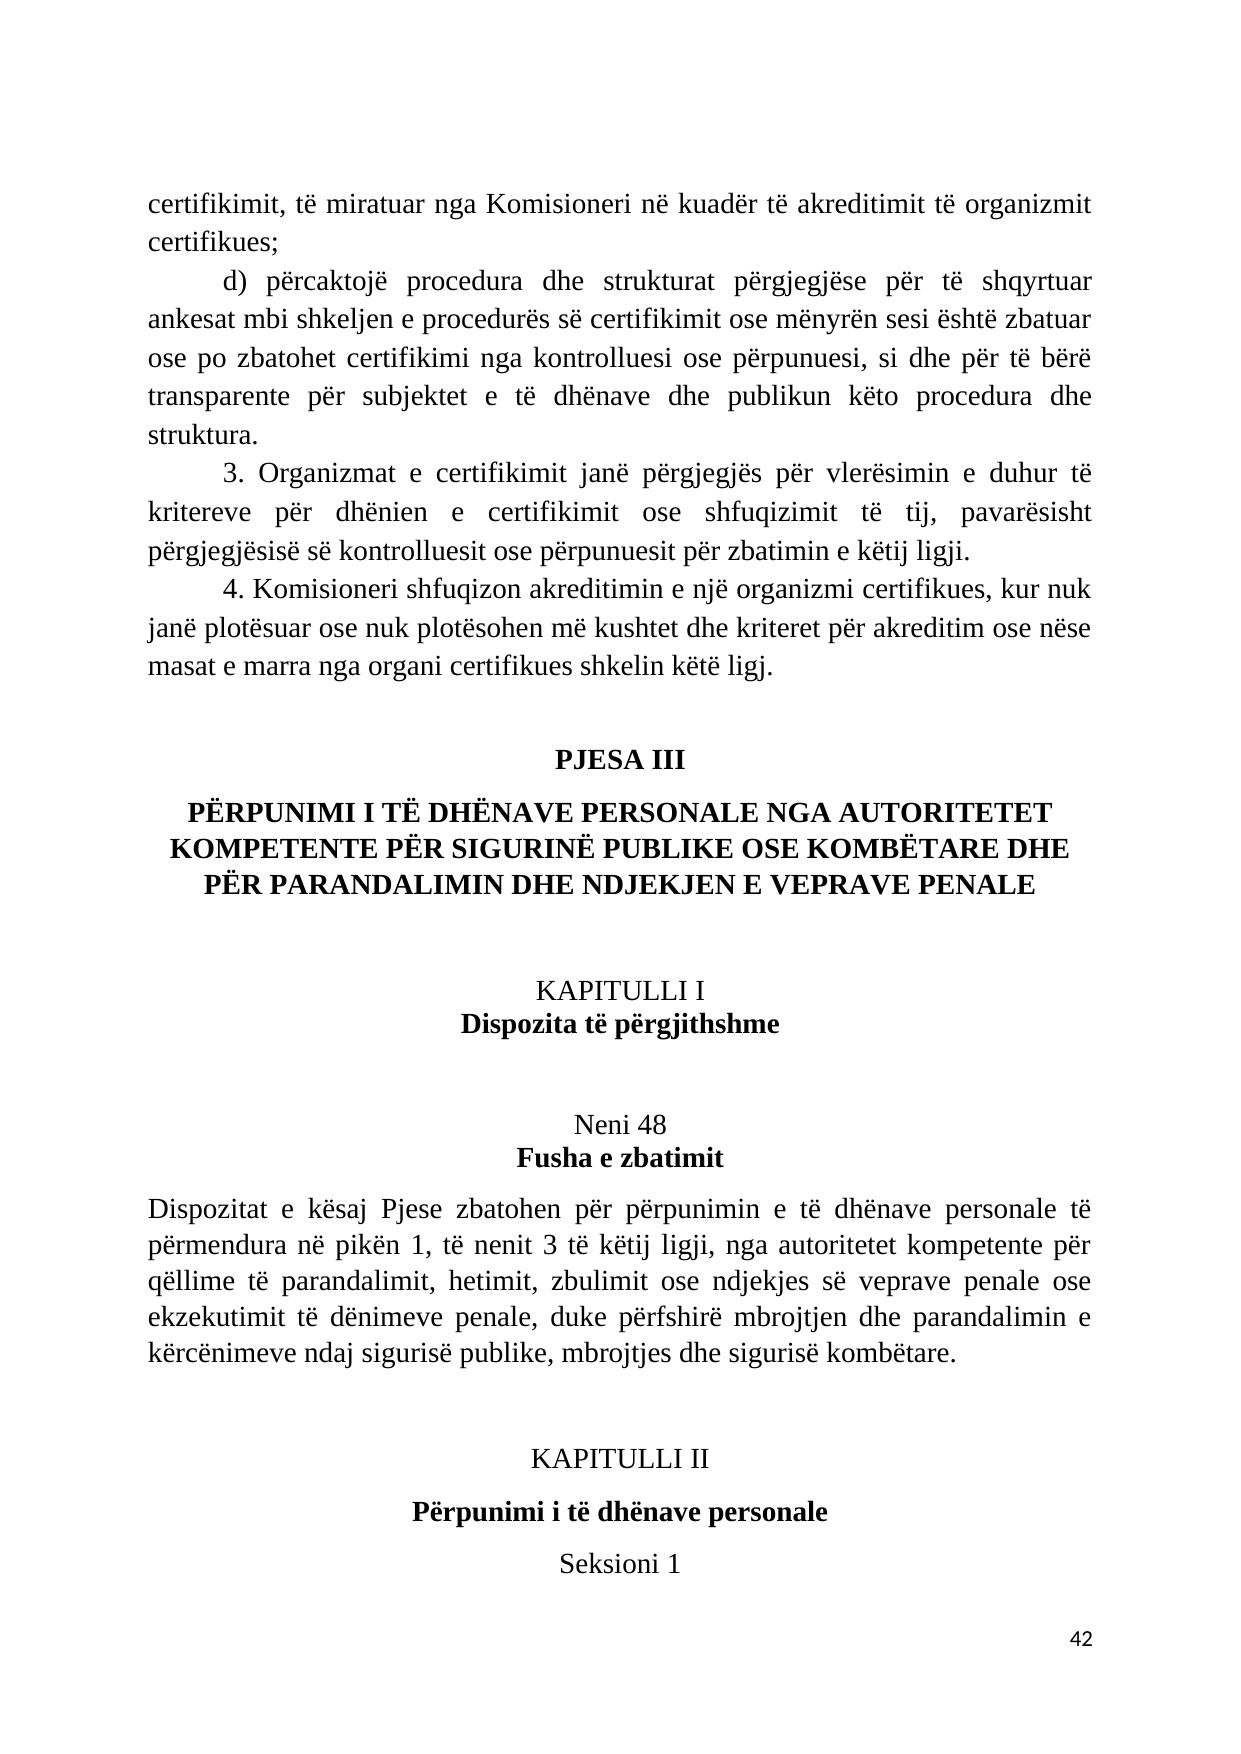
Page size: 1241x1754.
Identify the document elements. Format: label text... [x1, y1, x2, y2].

text Dispozitat e kësaj Pjese zbatohen për përpunimin e të dhënave personale të përmendura në pikën 1, të nenit 3 të këtij ligji, nga autoritetet kompetente për qëllime të parandalimit, hetimit, zbulimit ose ndjekjes së veprave penale ose ekzekutimit të dënimeve penale, duke përfshirë mbrojtjen dhe parandalimin e kërcënimeve ndaj sigurisë publike, mbrojtjes dhe sigurisë kombëtare. [148, 1191, 1093, 1369]
text Përpunimi i të dhënave personale [148, 1494, 1093, 1527]
text Neni 48 [148, 1107, 1093, 1141]
text PËRPUNIMI I TË DHËNAVE PERSONALE NGA AUTORITETET KOMPETENTE PËR SIGURINË PUBLIKE OSE KOMBËTARE DHE PËR PARANDALIMIN DHE NDJEKJEN E VEPRAVE PENALE [148, 795, 1093, 901]
text 3. Organizmat e certifikimit janë përgjegjës për vlerësimin e duhur të kritereve për dhënien e certifikimit ose shfuqizimit të tij, pavarësisht përgjegjësisë së kontrolluesit ose përpunuesit për zbatimin e këtij ligji. [148, 456, 1093, 566]
text d) përcaktojë procedura dhe strukturat përgjegjëse për të shqyrtuar ankesat mbi shkeljen e procedurës së certifikimit ose mënyrën sesi është zbatuar ose po zbatohet certifikimi nga kontrolluesi ose përpunuesi, si dhe për të bërë transparente për subjektet e të dhënave dhe publikun këto procedura dhe struktura. [148, 263, 1093, 451]
text PJESA III [148, 742, 1093, 776]
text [148, 186, 1093, 258]
text KAPITULLI II [148, 1441, 1093, 1474]
text Dispozita të përgjithshme [148, 1006, 1093, 1040]
text 4. Komisioneri shfuqizon akreditimin e një organizmi certifikues, kur nuk janë plotësuar ose nuk plotësohen më kushtet dhe kriteret për akreditim ose nëse masat e marra nga organi certifikues shkelin këtë ligj. [148, 571, 1093, 682]
text KAPITULLI I [148, 973, 1093, 1006]
text Seksioni 1 [148, 1547, 1093, 1580]
text Fusha e zbatimit [148, 1141, 1093, 1174]
